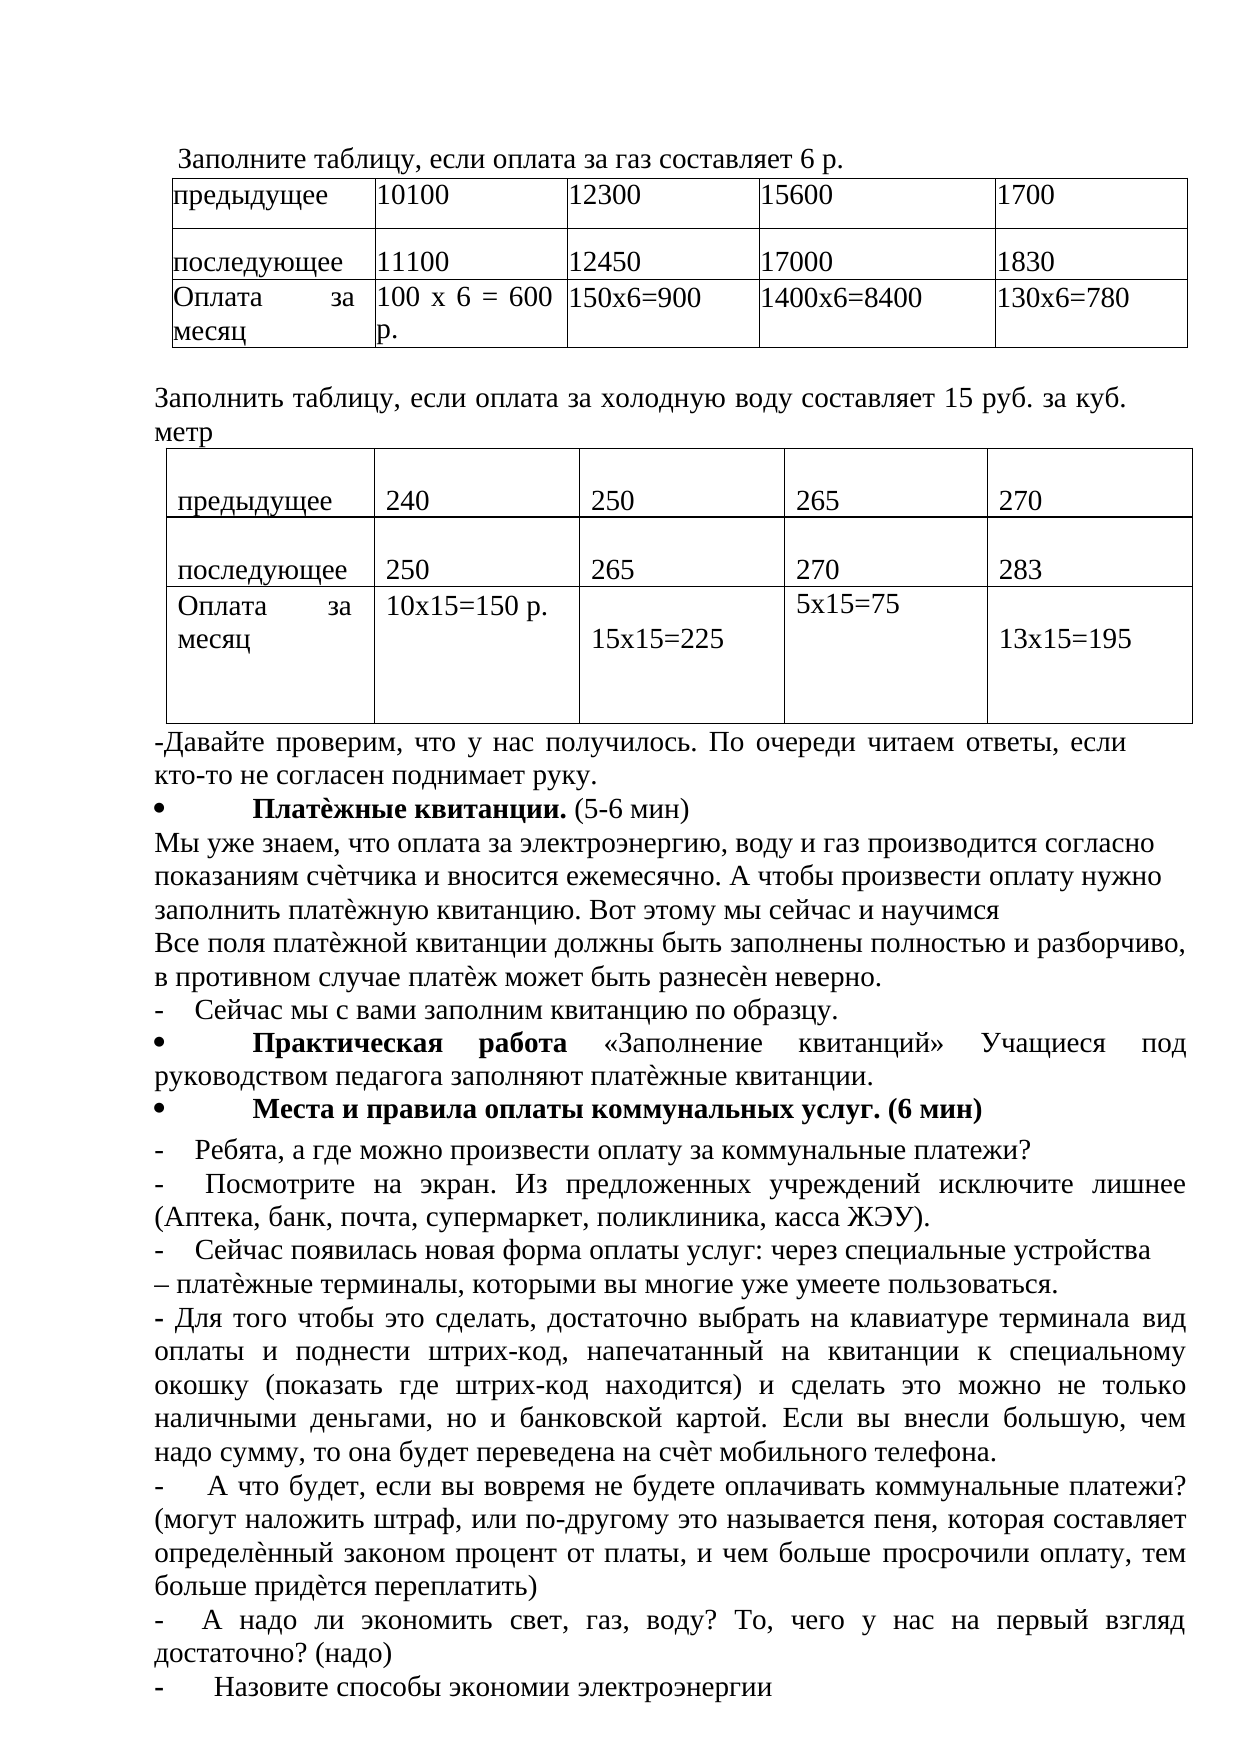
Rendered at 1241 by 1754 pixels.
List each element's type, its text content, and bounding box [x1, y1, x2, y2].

table_cell последующее [167, 518, 374, 586]
table_cell последующее [173, 229, 375, 279]
table_header 240 [375, 449, 579, 516]
list Посмотрите на экран. Из предложенных учреждений исключите лишнее (Аптека, банк, почта, супермаркет, поликлиника, касса ЖЭУ). [154, 1166, 1186, 1233]
list А что будет, если вы вовремя не будете оплачивать коммунальные платежи? (могут наложить штраф, или по-другому это называется пеня, которая составляет определѐнный законом процент от платы, и чем больше просрочили оплату, тем больше придѐтся переплатить) [154, 1468, 1186, 1602]
table_cell 150x6=900 [568, 280, 759, 347]
table_cell 270 [785, 518, 987, 586]
table_cell 15x15=225 [580, 587, 784, 723]
table_cell 1400x6=8400 [760, 280, 995, 347]
table_cell 11100 [376, 229, 567, 279]
table_header 250 [580, 449, 784, 516]
text - Для того чтобы это сделать, достаточно выбрать на клавиатуре терминала вид оплаты и поднести штрих-код, напечатанный на квитанции к специальному окошку (показать где штрих-код находится) и сделать это можно не только наличными деньгами, но и банковской картой. Если вы внесли большую, чем надо сумму, то она будет переведена на счѐт мобильного телефона. [154, 1300, 1186, 1468]
text -Давайте проверим, что у нас получилось. По очереди читаем ответы, если кто-то не согласен поднимает руку. [154, 724, 1186, 791]
text Все поля платѐжной квитанции должны быть заполнены полностью и разборчиво, в противном случае платѐж может быть разнесѐн неверно. [154, 925, 1186, 992]
table_cell Оплата за месяц [167, 587, 374, 723]
table_cell 1830 [996, 229, 1187, 279]
table_cell 13x15=195 [988, 587, 1192, 723]
table_cell 283 [988, 518, 1192, 586]
table_header предыдущее [167, 449, 374, 516]
table_cell 5x15=75 [785, 587, 987, 723]
text Заполнить таблицу, если оплата за холодную воду составляет 15 руб. за куб. метр [154, 380, 1186, 447]
list Сейчас мы с вами заполним квитанцию по образцу. [154, 992, 1186, 1026]
table_cell 17000 [760, 229, 995, 279]
table_header 15600 [760, 179, 995, 228]
table_cell 10x15=150 р. [375, 587, 579, 723]
list Ребята, а где можно произвести оплату за коммунальные платежи? [154, 1132, 1186, 1166]
table_header 12300 [568, 179, 759, 228]
subtitle Места и правила оплаты коммунальных услуг. (6 мин) [154, 1092, 1186, 1125]
table_header предыдущее [173, 179, 375, 228]
table_header 265 [785, 449, 987, 516]
text – платѐжные терминалы, которыми вы многие уже умеете пользоваться. [154, 1266, 1186, 1300]
text Мы уже знаем, что оплата за электроэнергию, воду и газ производится согласно показаниям счѐтчика и вносится ежемесячно. А чтобы произвести оплату нужно заполнить платѐжную квитанцию. Вот этому мы сейчас и научимся [154, 825, 1186, 925]
table_cell 250 [375, 518, 579, 586]
list Сейчас появилась новая форма оплаты услуг: через специальные устройства [154, 1233, 1186, 1266]
table_cell 12450 [568, 229, 759, 279]
table_header 270 [988, 449, 1192, 516]
table_cell 100 x 6 = 600 р. [376, 280, 567, 347]
table_cell 130x6=780 [996, 280, 1187, 347]
table_header 10100 [376, 179, 567, 228]
list Назовите способы экономии электроэнергии [154, 1669, 1186, 1702]
list Практическая работа «Заполнение квитанций» Учащиеся под руководством педагога заполняют платѐжные квитанции. [154, 1026, 1186, 1092]
list А надо ли экономить свет, газ, воду? То, чего у нас на первый взгляд достаточно? (надо) [154, 1602, 1186, 1669]
table_cell Оплата за месяц [173, 280, 375, 347]
text Заполните таблицу, если оплата за газ составляет 6 р. [177, 142, 1186, 175]
table_header 1700 [996, 179, 1187, 228]
table_cell 265 [580, 518, 784, 586]
list Платѐжные квитанции. (5-6 мин) [154, 791, 1186, 825]
